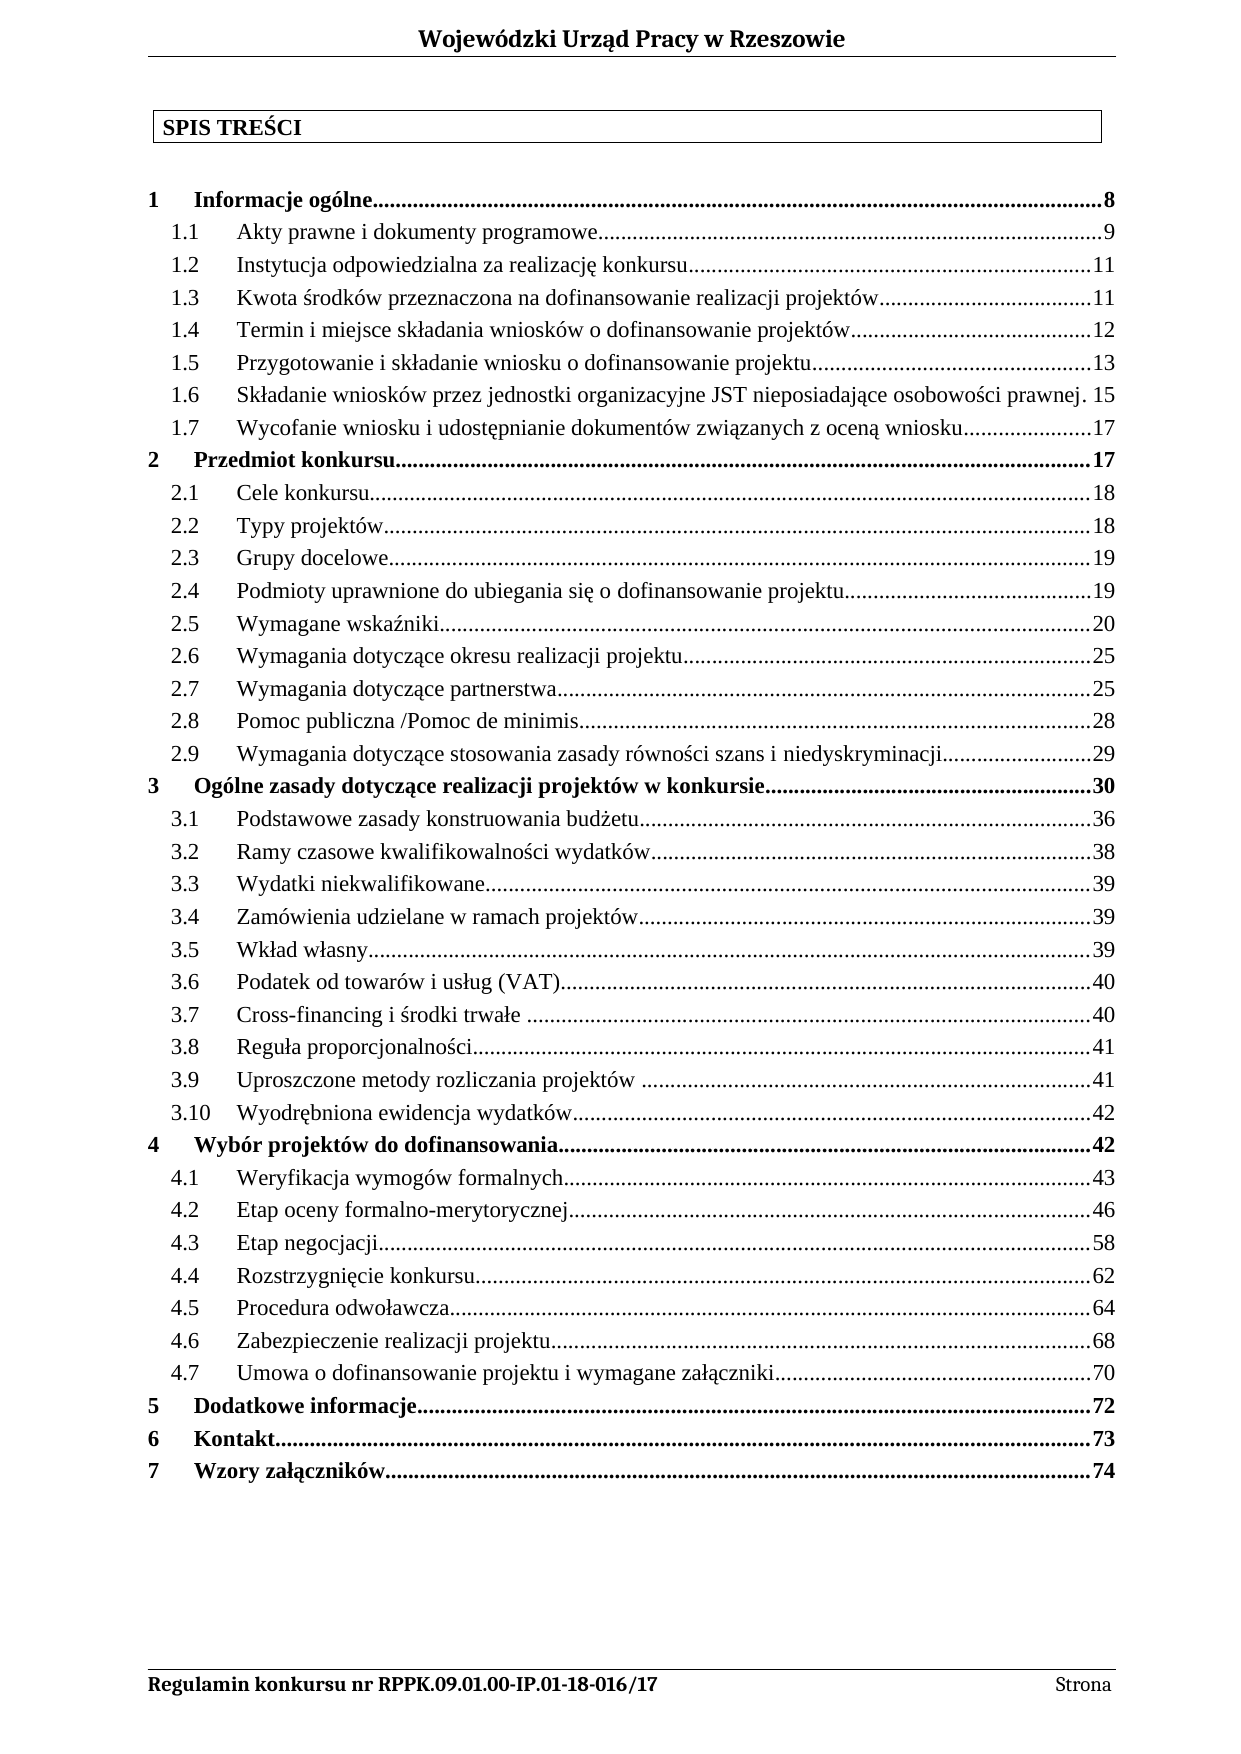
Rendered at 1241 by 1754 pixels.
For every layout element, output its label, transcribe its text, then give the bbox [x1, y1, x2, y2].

text 1.2 Instytucja odpowiedzialna za realizację konkursu 11 [171, 251, 1116, 277]
text 4.7 Umowa o dofinansowanie projektu i wymagane załączniki 70 [171, 1359, 1116, 1386]
text 4.5 Procedura odwoławcza 64 [171, 1294, 1116, 1321]
text 3.7 Cross-financing i środki trwałe 40 [171, 1001, 1116, 1027]
text 2.9 Wymagania dotyczące stosowania zasady równości szans i niedyskryminacji 29 [171, 740, 1116, 766]
text 2.5 Wymagane wskaźniki 20 [171, 609, 1116, 636]
text 2.7 Wymagania dotyczące partnerstwa 25 [171, 675, 1116, 701]
text 2 Przedmiot konkursu 17 [148, 447, 1116, 473]
text 2.6 Wymagania dotyczące okresu realizacji projektu 25 [171, 642, 1116, 668]
text 1.7 Wycofanie wniosku i udostępnianie dokumentów związanych z oceną wniosku 17 [171, 414, 1116, 440]
list SPIS TREŚCI [154, 111, 1101, 142]
text 3.6 Podatek od towarów i usług (VAT) 40 [171, 968, 1116, 994]
text 1.4 Termin i miejsce składania wniosków o dofinansowanie projektów 12 [171, 316, 1116, 342]
text 3.9 Uproszczone metody rozliczania projektów 41 [171, 1066, 1116, 1092]
text 6 Kontakt 73 [148, 1425, 1116, 1451]
text 3.1 Podstawowe zasady konstruowania budżetu 36 [171, 805, 1116, 832]
text 1.5 Przygotowanie i składanie wniosku o dofinansowanie projektu 13 [171, 349, 1116, 375]
text 3 Ogólne zasady dotyczące realizacji projektów w konkursie 30 [148, 773, 1116, 799]
text 3.8 Reguła proporcjonalności 41 [171, 1033, 1116, 1060]
text 5 Dodatkowe informacje 72 [148, 1392, 1116, 1418]
text 2.4 Podmioty uprawnione do ubiegania się o dofinansowanie projektu 19 [171, 577, 1116, 603]
text 3.10 Wyodrębniona ewidencja wydatków 42 [171, 1099, 1116, 1125]
text 2.3 Grupy docelowe 19 [171, 544, 1116, 571]
text 4.6 Zabezpieczenie realizacji projektu 68 [171, 1327, 1116, 1353]
text 3.5 Wkład własny 39 [171, 936, 1116, 962]
text 4.2 Etap oceny formalno-merytorycznej 46 [171, 1196, 1116, 1223]
text 3.4 Zamówienia udzielane w ramach projektów 39 [171, 903, 1116, 929]
text 4.4 Rozstrzygnięcie konkursu 62 [171, 1262, 1116, 1288]
text 4.3 Etap negocjacji 58 [171, 1229, 1116, 1255]
text 3.2 Ramy czasowe kwalifikowalności wydatków 38 [171, 838, 1116, 864]
text 2.1 Cele konkursu 18 [171, 479, 1116, 506]
text 2.2 Typy projektów 18 [171, 512, 1116, 538]
text 3.3 Wydatki niekwalifikowane 39 [171, 870, 1116, 897]
text 7 Wzory załączników 74 [148, 1457, 1116, 1484]
text 2.8 Pomoc publiczna /Pomoc de minimis 28 [171, 707, 1116, 734]
text 4.1 Weryfikacja wymogów formalnych 43 [171, 1164, 1116, 1190]
text 1.6 Składanie wniosków przez jednostki organizacyjne JST nieposiadające osobowości prawnej 15 [171, 381, 1116, 408]
text 1 Informacje ogólne 8 [148, 186, 1116, 212]
text 4 Wybór projektów do dofinansowania 42 [148, 1131, 1116, 1158]
text 1.1 Akty prawne i dokumenty programowe 9 [171, 218, 1116, 245]
text 1.3 Kwota środków przeznaczona na dofinansowanie realizacji projektów 11 [171, 283, 1116, 310]
